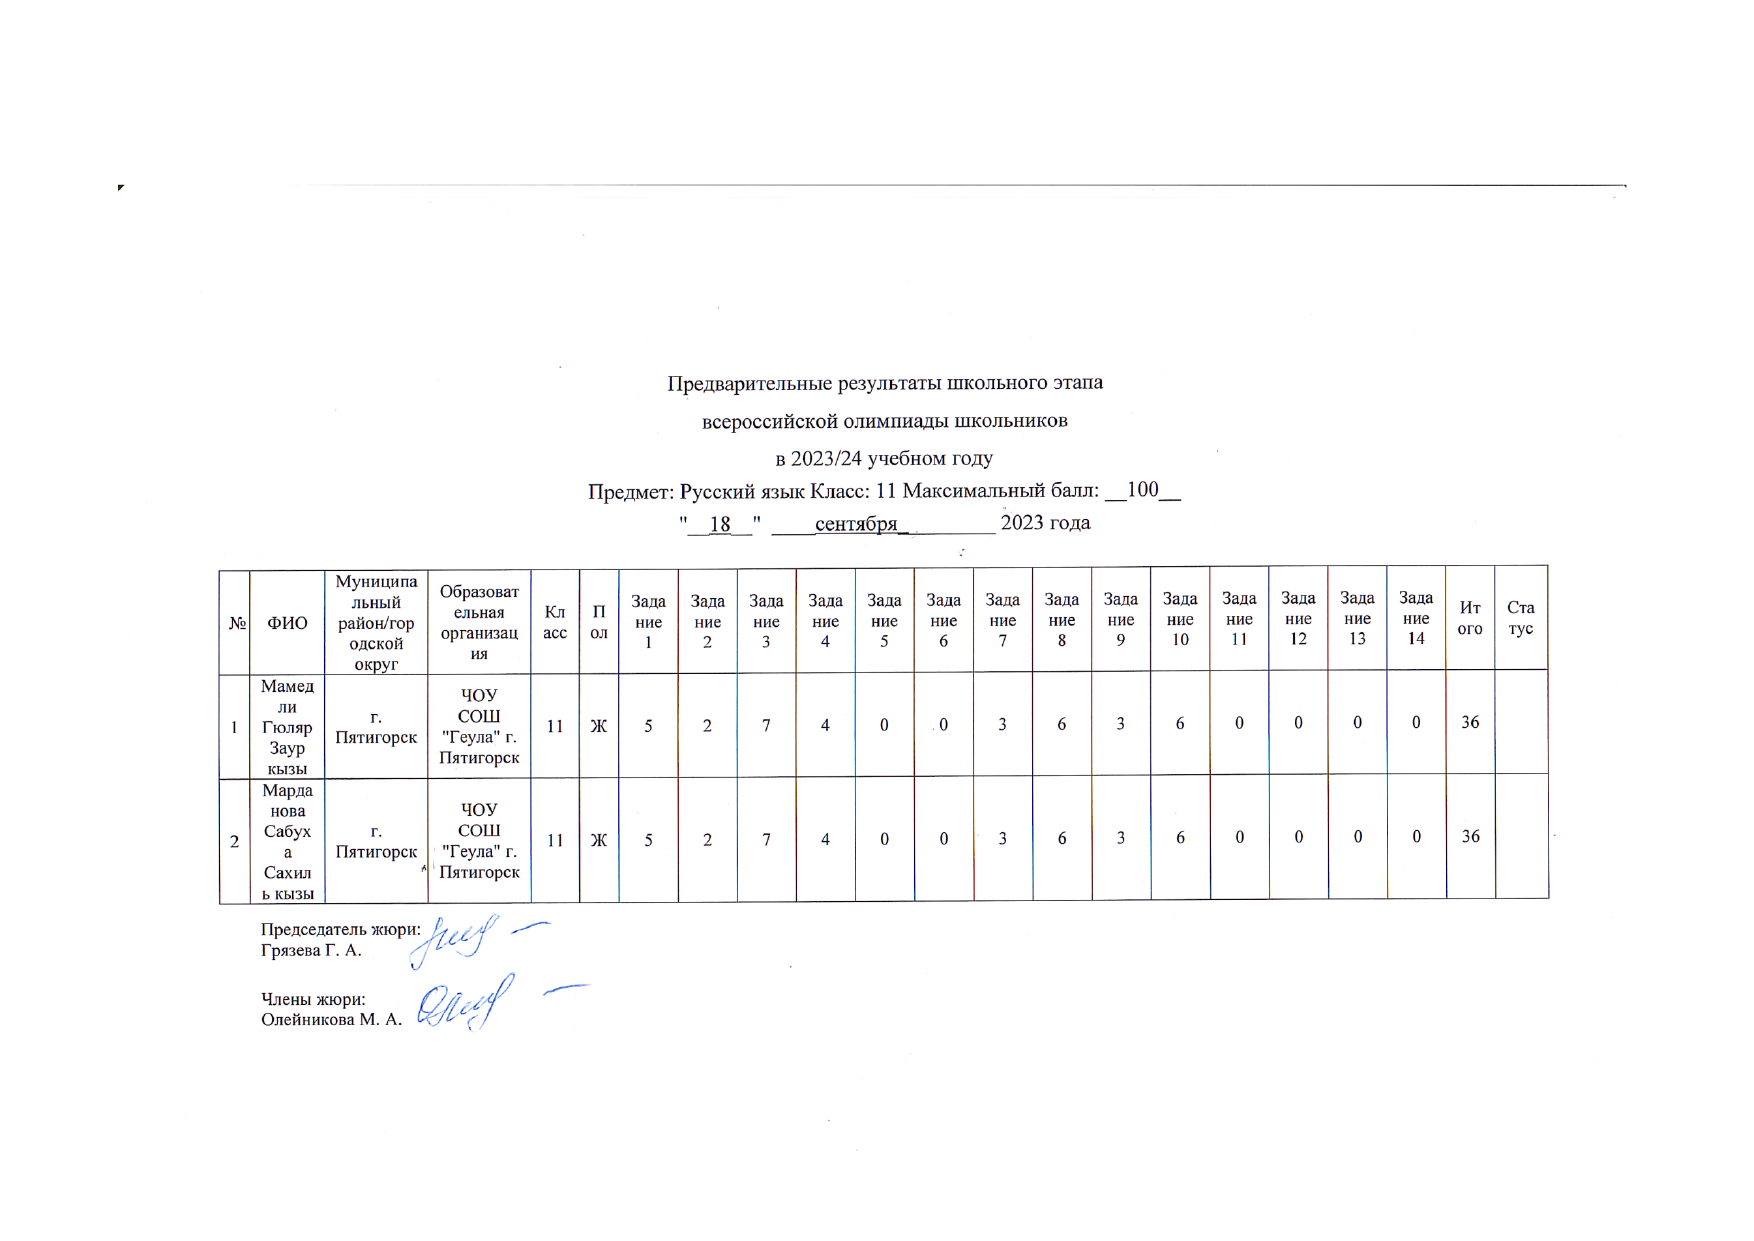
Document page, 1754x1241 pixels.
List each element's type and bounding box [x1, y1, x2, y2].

picture [118, 177, 1636, 1152]
